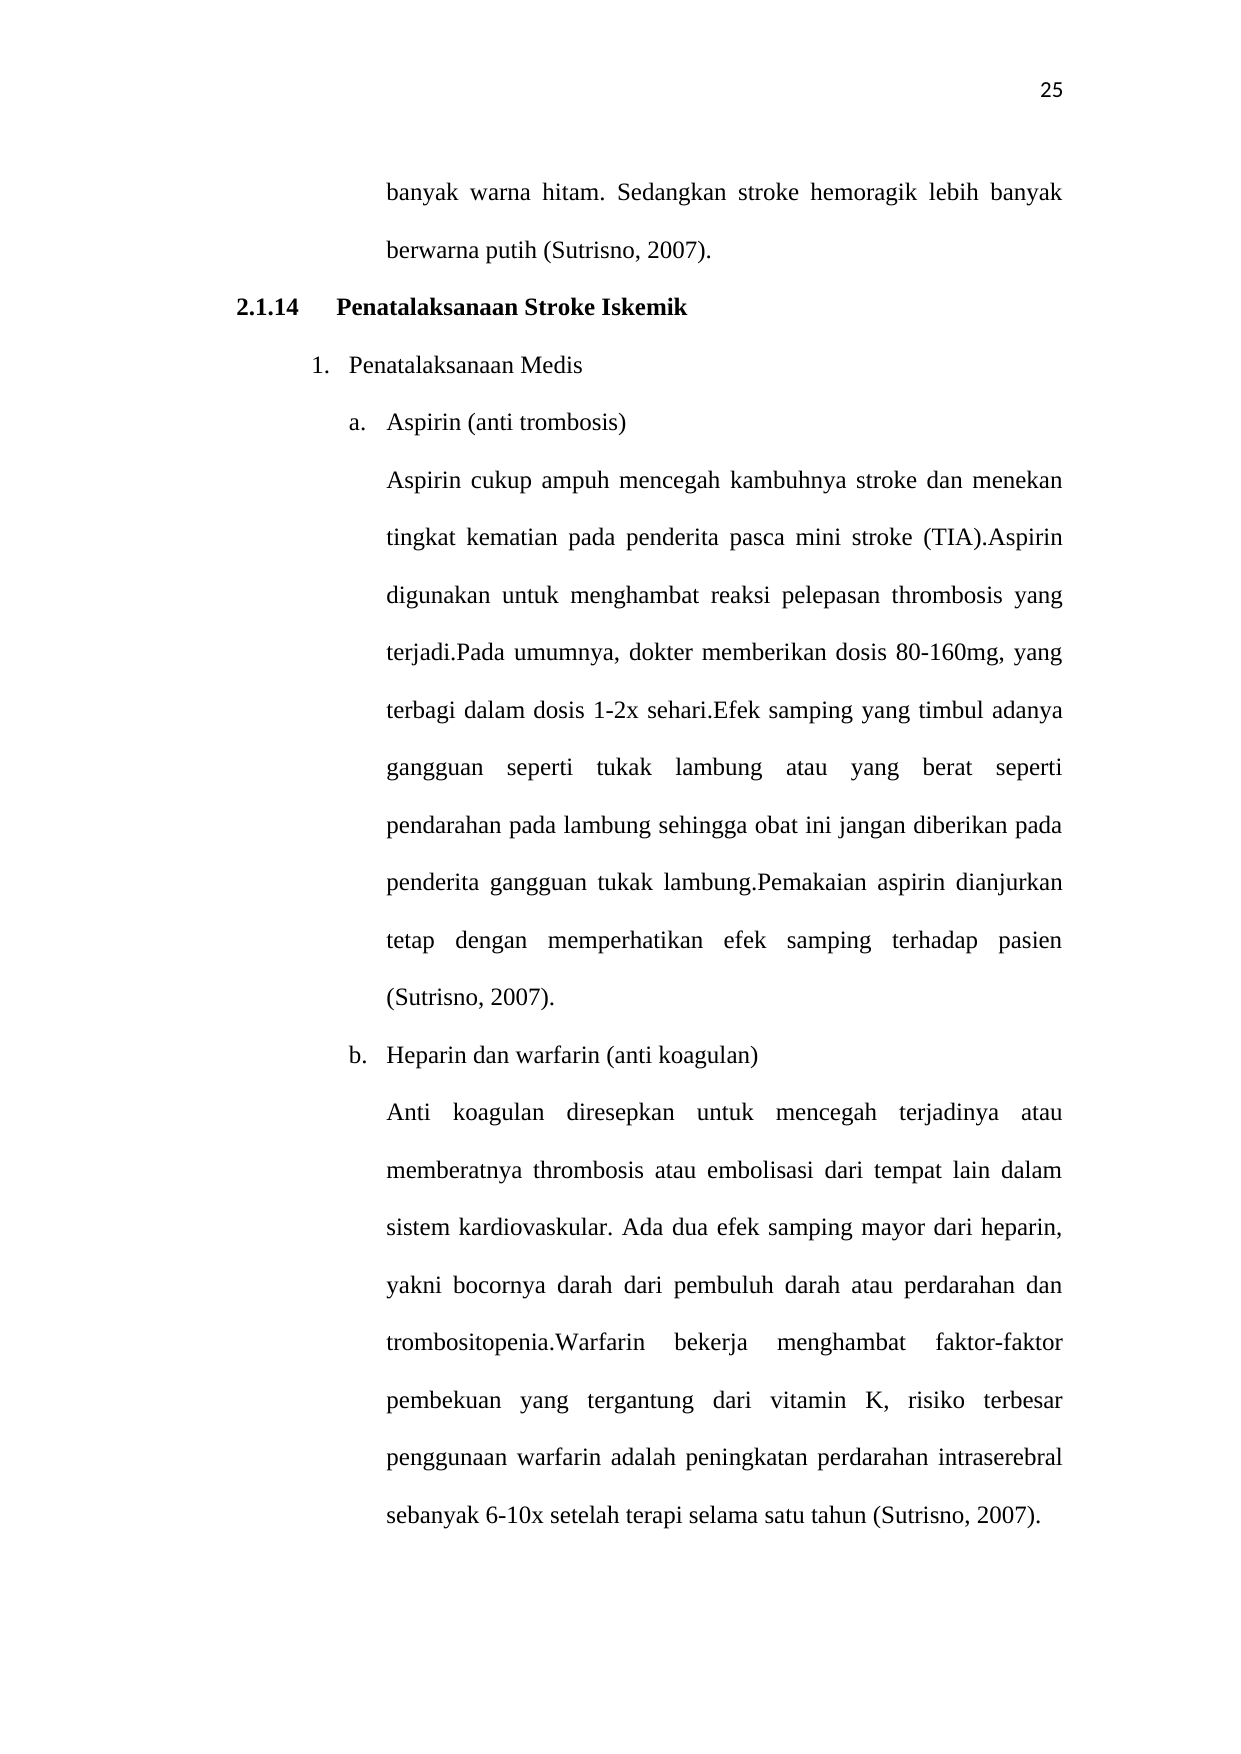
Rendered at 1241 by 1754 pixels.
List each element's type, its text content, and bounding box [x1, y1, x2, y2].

list Penatalaksanaan Medis [311, 350, 1063, 378]
list Heparin dan warfarin (anti koagulan) [349, 1040, 1063, 1068]
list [386, 177, 1063, 263]
list 2.1.14 Penatalaksanaan Stroke Iskemik [236, 292, 1063, 321]
list Aspirin (anti trombosis) [349, 407, 1063, 436]
list Anti koagulan diresepkan untuk mencegah terjadinya atau memberatnya thrombosis atau embolisasi dari tempat lain dalam sistem kardiovaskular. Ada dua efek samping mayor dari heparin, yakni bocornya darah dari pembuluh darah atau perdarahan dan trombositopenia.Warfarin bekerja menghambat faktor-faktor pembekuan yang tergantung dari vitamin K, risiko terbesar penggunaan warfarin adalah peningkatan perdarahan intraserebral sebanyak 6-10x setelah terapi selama satu tahun (Sutrisno, 2007). [386, 1097, 1063, 1528]
list Aspirin cukup ampuh mencegah kambuhnya stroke dan menekan tingkat kematian pada penderita pasca mini stroke (TIA).Aspirin digunakan untuk menghambat reaksi pelepasan thrombosis yang terjadi.Pada umumnya, dokter memberikan dosis 80-160mg, yang terbagi dalam dosis 1-2x sehari.Efek samping yang timbul adanya gangguan seperti tukak lambung atau yang berat seperti pendarahan pada lambung sehingga obat ini jangan diberikan pada penderita gangguan tukak lambung.Pemakaian aspirin dianjurkan tetap dengan memperhatikan efek samping terhadap pasien (Sutrisno, 2007). [386, 465, 1063, 1011]
